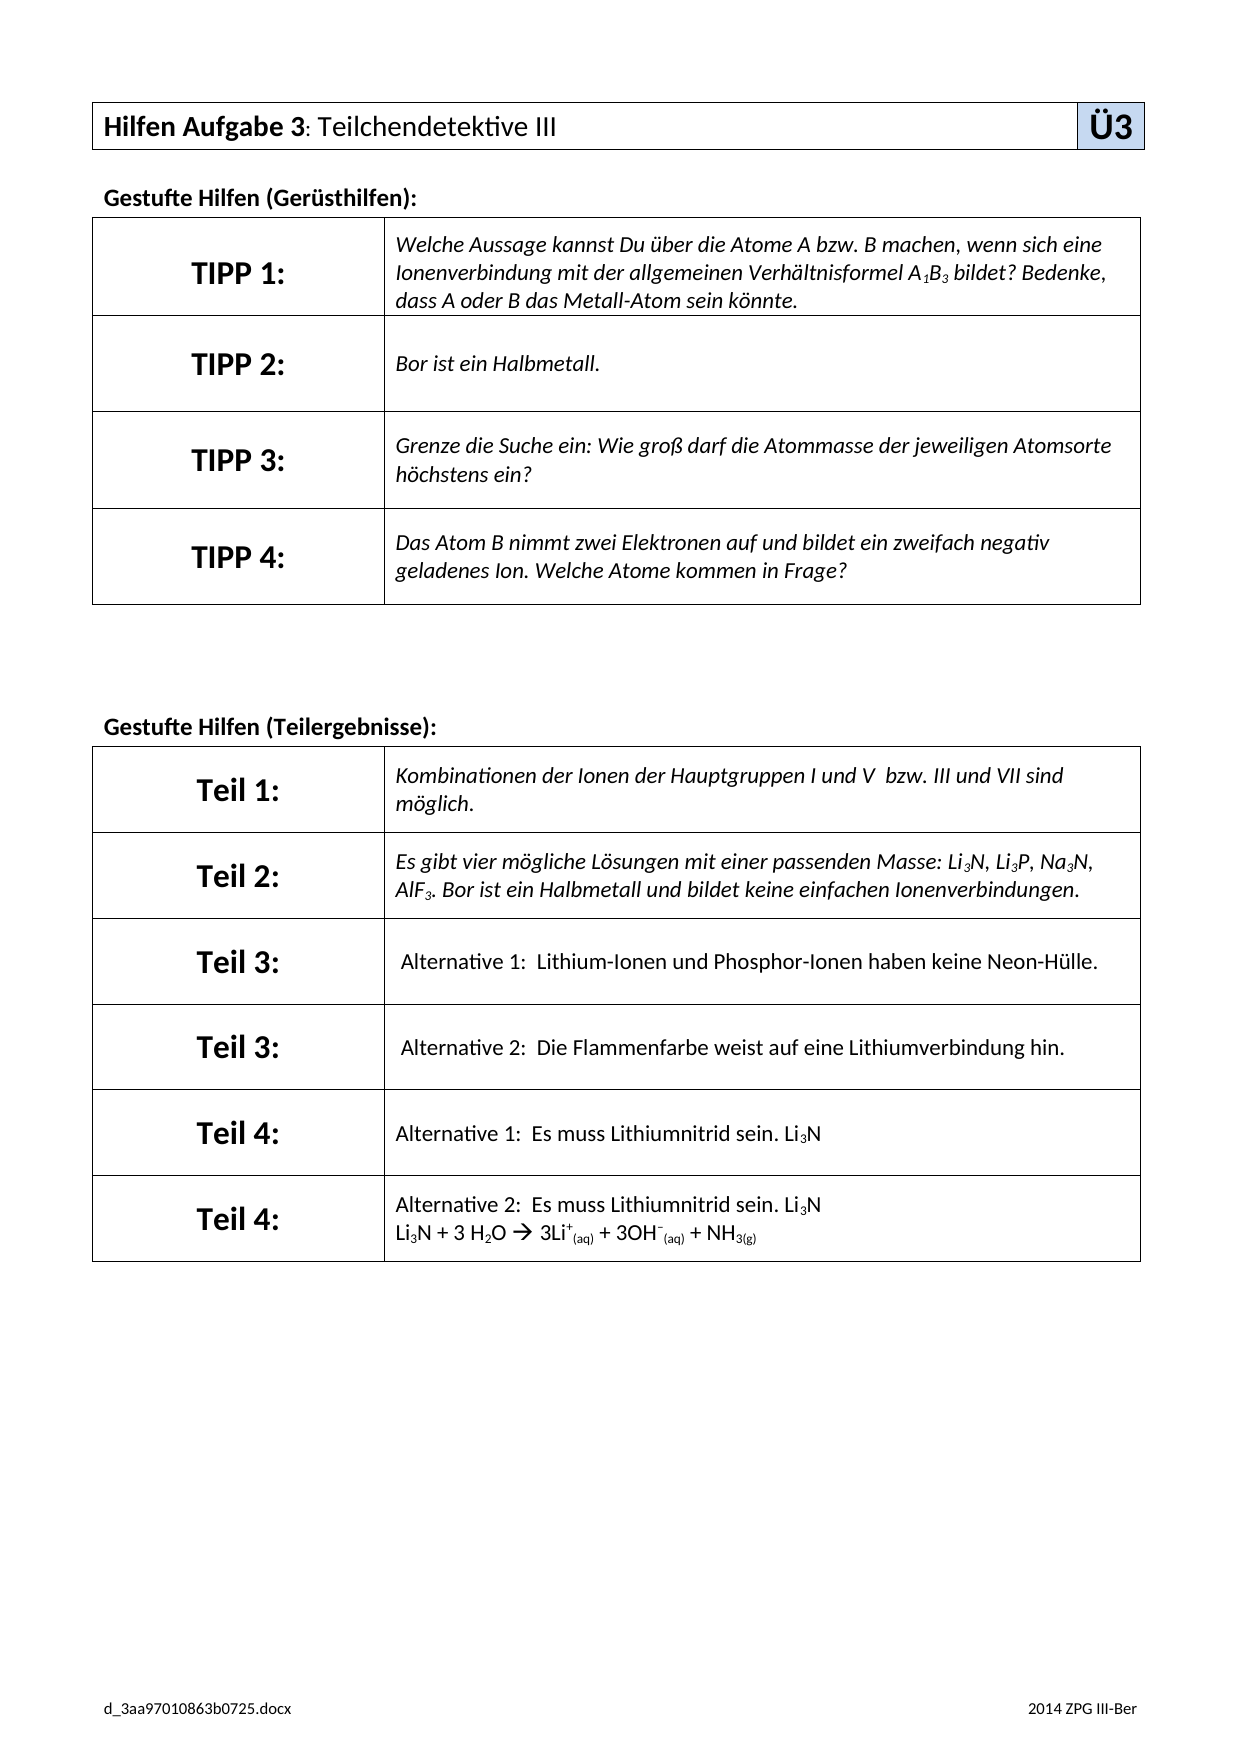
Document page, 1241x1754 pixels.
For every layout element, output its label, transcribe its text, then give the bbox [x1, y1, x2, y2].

table_header Welche Aussage kannst Du über die Atome A bzw. B machen, wenn sich eine Ionenverbindung mit der allgemeinen Verhältnisformel A1B3 bildet? Bedenke, dass A oder B das Metall-Atom sein könnte. [385, 218, 1140, 314]
table_header Kombinationen der Ionen der Hauptgruppen I und V bzw. III und VII sind möglich. [385, 747, 1140, 832]
table_cell TIPP 2: [93, 316, 384, 411]
text Gestufte Hilfen (Gerüsthilfen): [103, 182, 1137, 212]
table_cell Teil 3: [93, 1005, 384, 1089]
table_header Teil 1: [93, 747, 384, 832]
table_cell Teil 3: [93, 919, 384, 1003]
table_cell Bor ist ein Halbmetall. [385, 316, 1140, 411]
text Gestufte Hilfen (Teilergebnisse): [103, 711, 1137, 741]
table_cell Teil 4: [93, 1176, 384, 1261]
table_cell TIPP 4: [93, 509, 384, 604]
table_header Ü3 [1078, 103, 1144, 149]
table_cell Teil 2: [93, 833, 384, 918]
table_cell TIPP 3: [93, 412, 384, 507]
table_header TIPP 1: [93, 218, 384, 314]
table_cell Alternative 2: Die Flammenfarbe weist auf eine Lithiumverbindung hin. [385, 1005, 1140, 1089]
table_cell Das Atom B nimmt zwei Elektronen auf und bildet ein zweifach negativ geladenes Ion. Welche Atome kommen in Frage? [385, 509, 1140, 604]
table_header Hilfen Aufgabe 3: Teilchendetektive III [93, 103, 1077, 149]
table_cell Es gibt vier mögliche Lösungen mit einer passenden Masse: Li3N, Li3P, Na3N, AlF3. Bor ist ein Halbmetall und bildet keine einfachen Ionenverbindungen. [385, 833, 1140, 918]
table_cell Alternative 1: Es muss Lithiumnitrid sein. Li3N [385, 1090, 1140, 1175]
table_cell Teil 4: [93, 1090, 384, 1175]
table_cell Alternative 1: Lithium-Ionen und Phosphor-Ionen haben keine Neon-Hülle. [385, 919, 1140, 1003]
table_cell Grenze die Suche ein: Wie groß darf die Atommasse der jeweiligen Atomsorte höchstens ein? [385, 412, 1140, 507]
table_cell Alternative 2: Es muss Lithiumnitrid sein. Li3N Li3N + 3 H2O 3Li+(aq) + 3OH–(aq) + NH3(g) [385, 1176, 1140, 1261]
